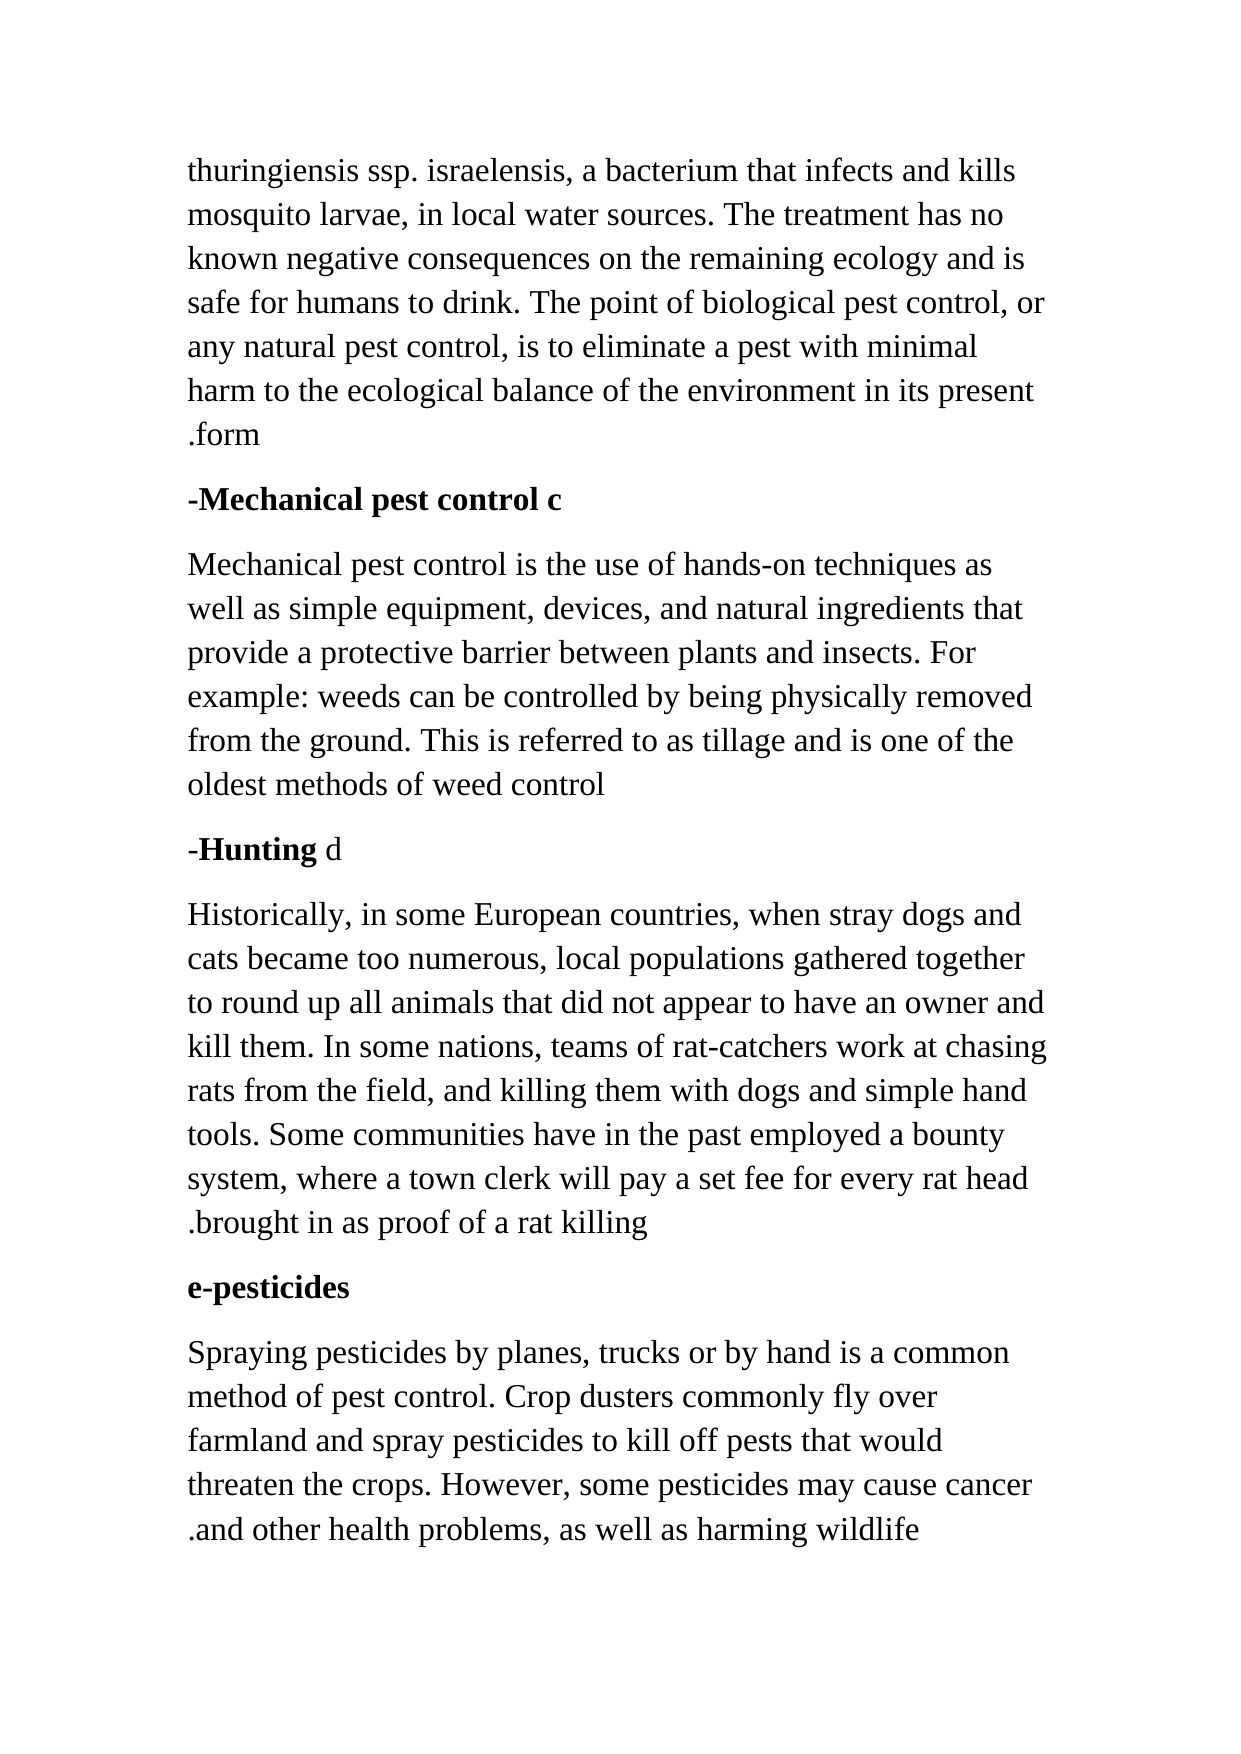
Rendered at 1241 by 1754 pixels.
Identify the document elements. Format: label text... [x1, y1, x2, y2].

text Historically, in some European countries, when stray dogs and cats became too numerous, local populations gathered together to round up all animals that did not appear to have an owner and kill them. In some nations, teams of rat-catchers work at chasing rats from the field, and killing them with dogs and simple hand tools. Some communities have in the past employed a bounty system, where a town clerk will pay a set fee for every rat head brought in as proof of a rat killing. [187, 894, 1053, 1241]
text e-pesticides [187, 1268, 1053, 1306]
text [187, 150, 1053, 453]
text Mechanical pest control c- [187, 479, 1053, 518]
text Spraying pesticides by planes, trucks or by hand is a common method of pest control. Crop dusters commonly fly over farmland and spray pesticides to kill off pests that would threaten the crops. However, some pesticides may cause cancer and other health problems, as well as harming wildlife. [187, 1332, 1053, 1547]
text Mechanical pest control is the use of hands-on techniques as well as simple equipment, devices, and natural ingredients that provide a protective barrier between plants and insects. For example: weeds can be controlled by being physically removed from the ground. This is referred to as tillage and is one of the oldest methods of weed control [187, 544, 1053, 803]
text Hunting d- [187, 829, 1053, 868]
